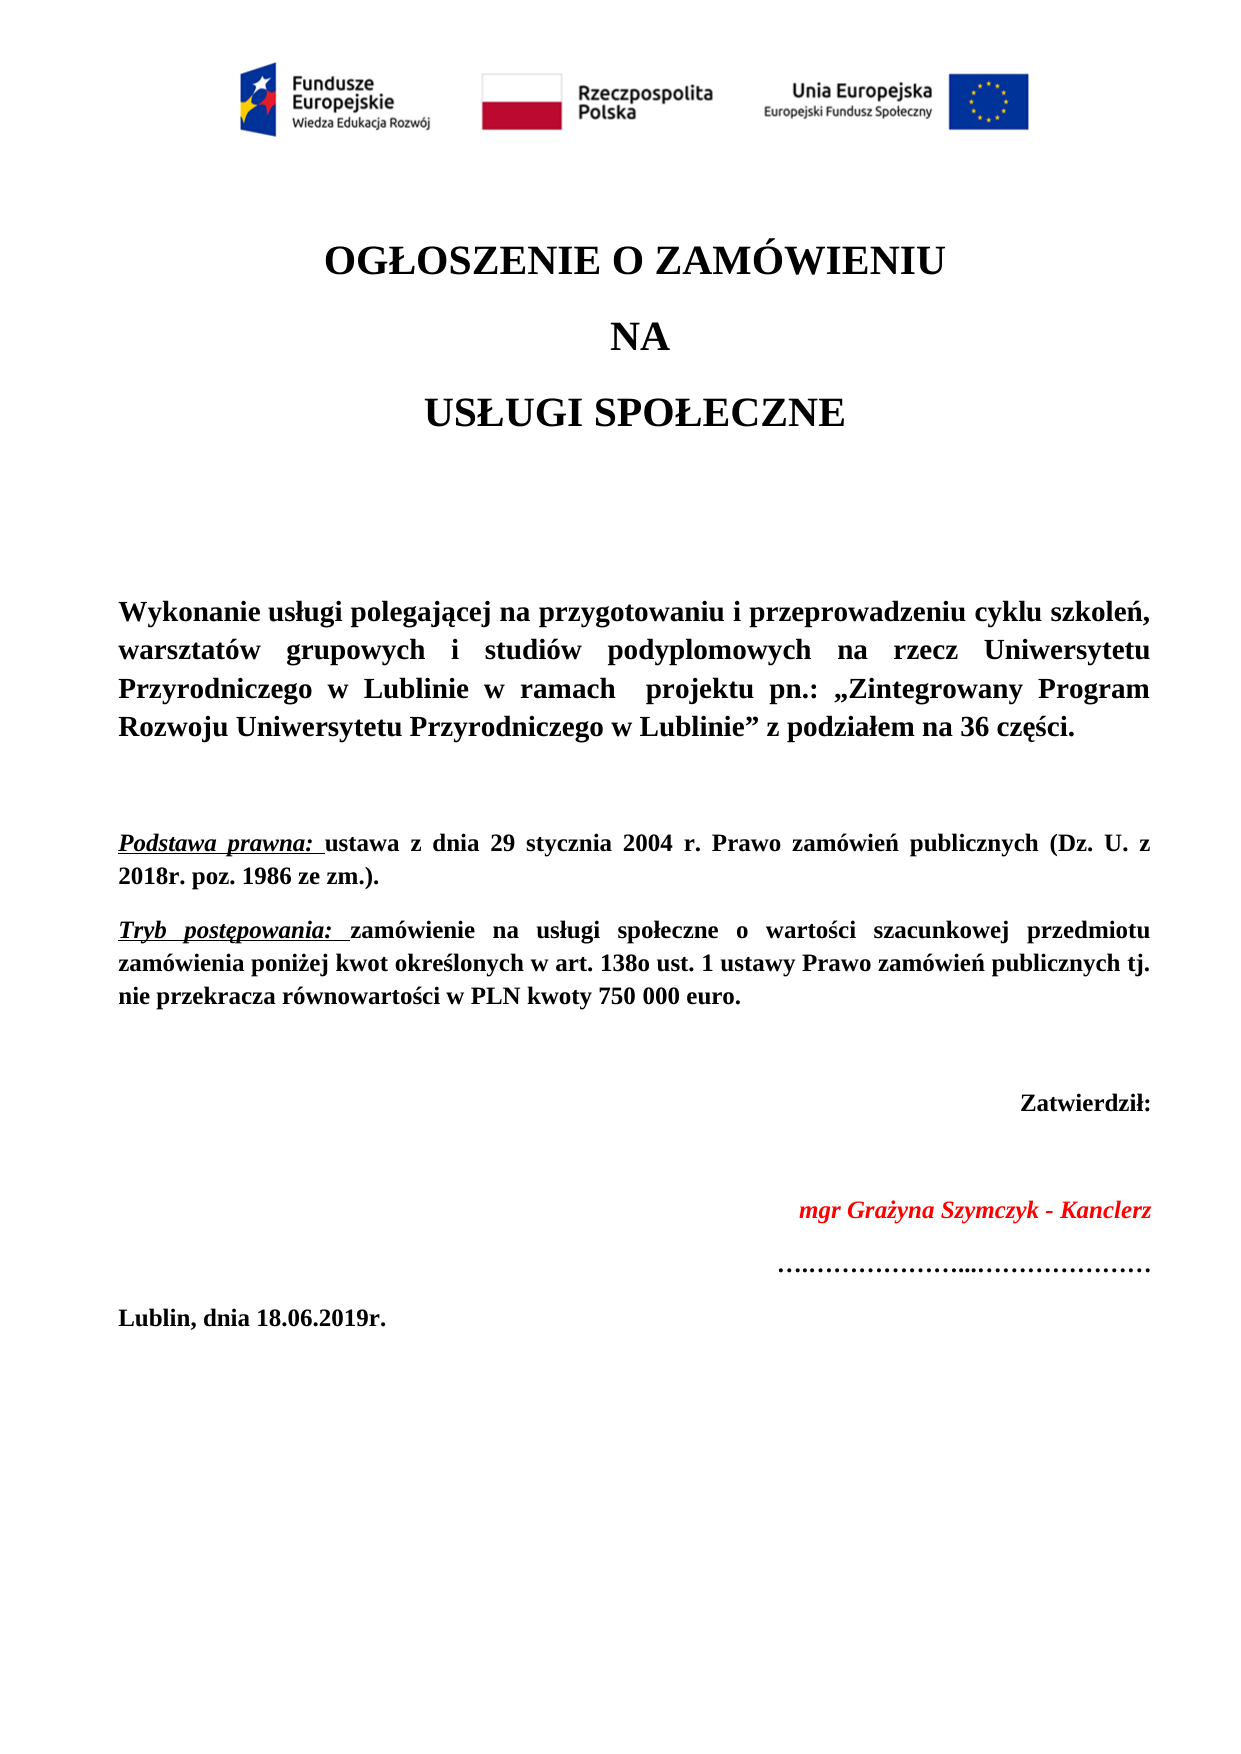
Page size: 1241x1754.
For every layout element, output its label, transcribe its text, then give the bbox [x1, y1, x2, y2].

text NA [118, 311, 1152, 359]
picture [223, 44, 1046, 155]
text OGŁOSZENIE O ZAMÓWIENIU [118, 235, 1152, 283]
text ….………………...………………… [118, 1249, 1152, 1278]
text mgr Grażyna Szymczyk - Kanclerz [118, 1196, 1152, 1224]
text Podstawa prawna: ustawa z dnia 29 stycznia 2004 r. Prawo zamówień publicznych (Dz. U. z 2018r. poz. 1986 ze zm.). [118, 828, 1152, 890]
text Wykonanie usługi polegającej na przygotowaniu i przeprowadzeniu cyklu szkoleń, warsztatów grupowych i studiów podyplomowych na rzecz Uniwersytetu Przyrodniczego w Lublinie w ramach projektu pn.: „Zintegrowany Program Rozwoju Uniwersytetu Przyrodniczego w Lublinie” z podziałem na 36 części. [118, 594, 1152, 743]
text Lublin, dnia 18.06.2019r. [118, 1303, 1152, 1332]
text USŁUGI SPOŁECZNE [118, 387, 1152, 435]
text Tryb postępowania: zamówienie na usługi społeczne o wartości szacunkowej przedmiotu zamówienia poniżej kwot określonych w art. 138o ust. 1 ustawy Prawo zamówień publicznych tj. nie przekracza równowartości w PLN kwoty 750 000 euro. [118, 915, 1152, 1010]
text Zatwierdził: [561, 1088, 1152, 1117]
